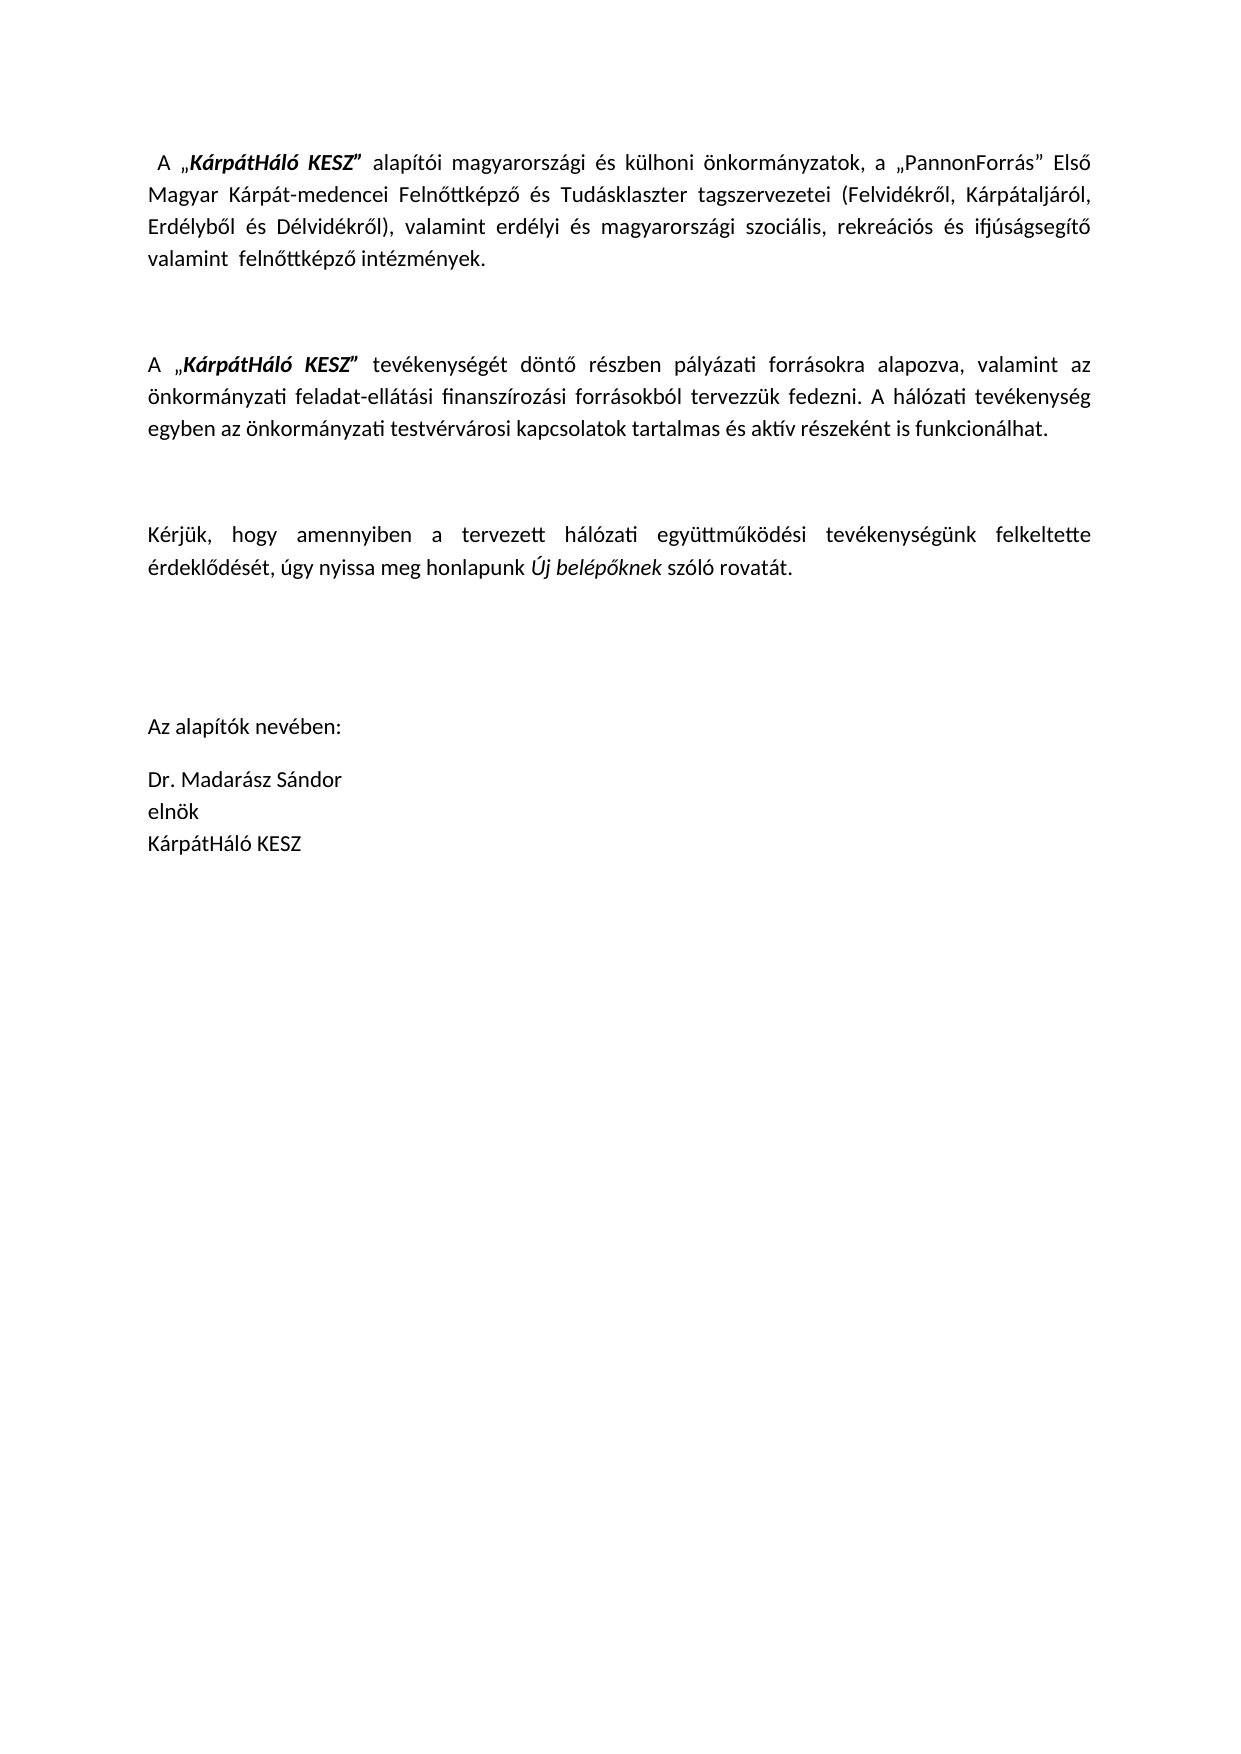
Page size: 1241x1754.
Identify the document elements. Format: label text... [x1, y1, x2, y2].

text Dr. Madarász Sándor elnök KárpátHáló KESZ [148, 765, 1093, 857]
text Kérjük, hogy amennyiben a tervezett hálózati együttműködési tevékenységünk felkeltette érdeklődését, úgy nyissa meg honlapunk Új belépőknek szóló rovatát. [148, 521, 1093, 581]
text Az alapítók nevében: [148, 712, 1093, 740]
text A „KárpátHáló KESZ” tevékenységét döntő részben pályázati forrásokra alapozva, valamint az önkormányzati feladat-ellátási finanszírozási forrásokból tervezzük fedezni. A hálózati tevékenység egyben az önkormányzati testvérvárosi kapcsolatok tartalmas és aktív részeként is funkcionálhat. [148, 350, 1093, 443]
text A „KárpátHáló KESZ” alapítói magyarországi és külhoni önkormányzatok, a „PannonForrás” Első Magyar Kárpát-medencei Felnőttképző és Tudásklaszter tagszervezetei (Felvidékről, Kárpátaljáról, Erdélyből és Délvidékről), valamint erdélyi és magyarországi szociális, rekreációs és ifjúságsegítő valamint felnőttképző intézmények. [148, 148, 1093, 272]
